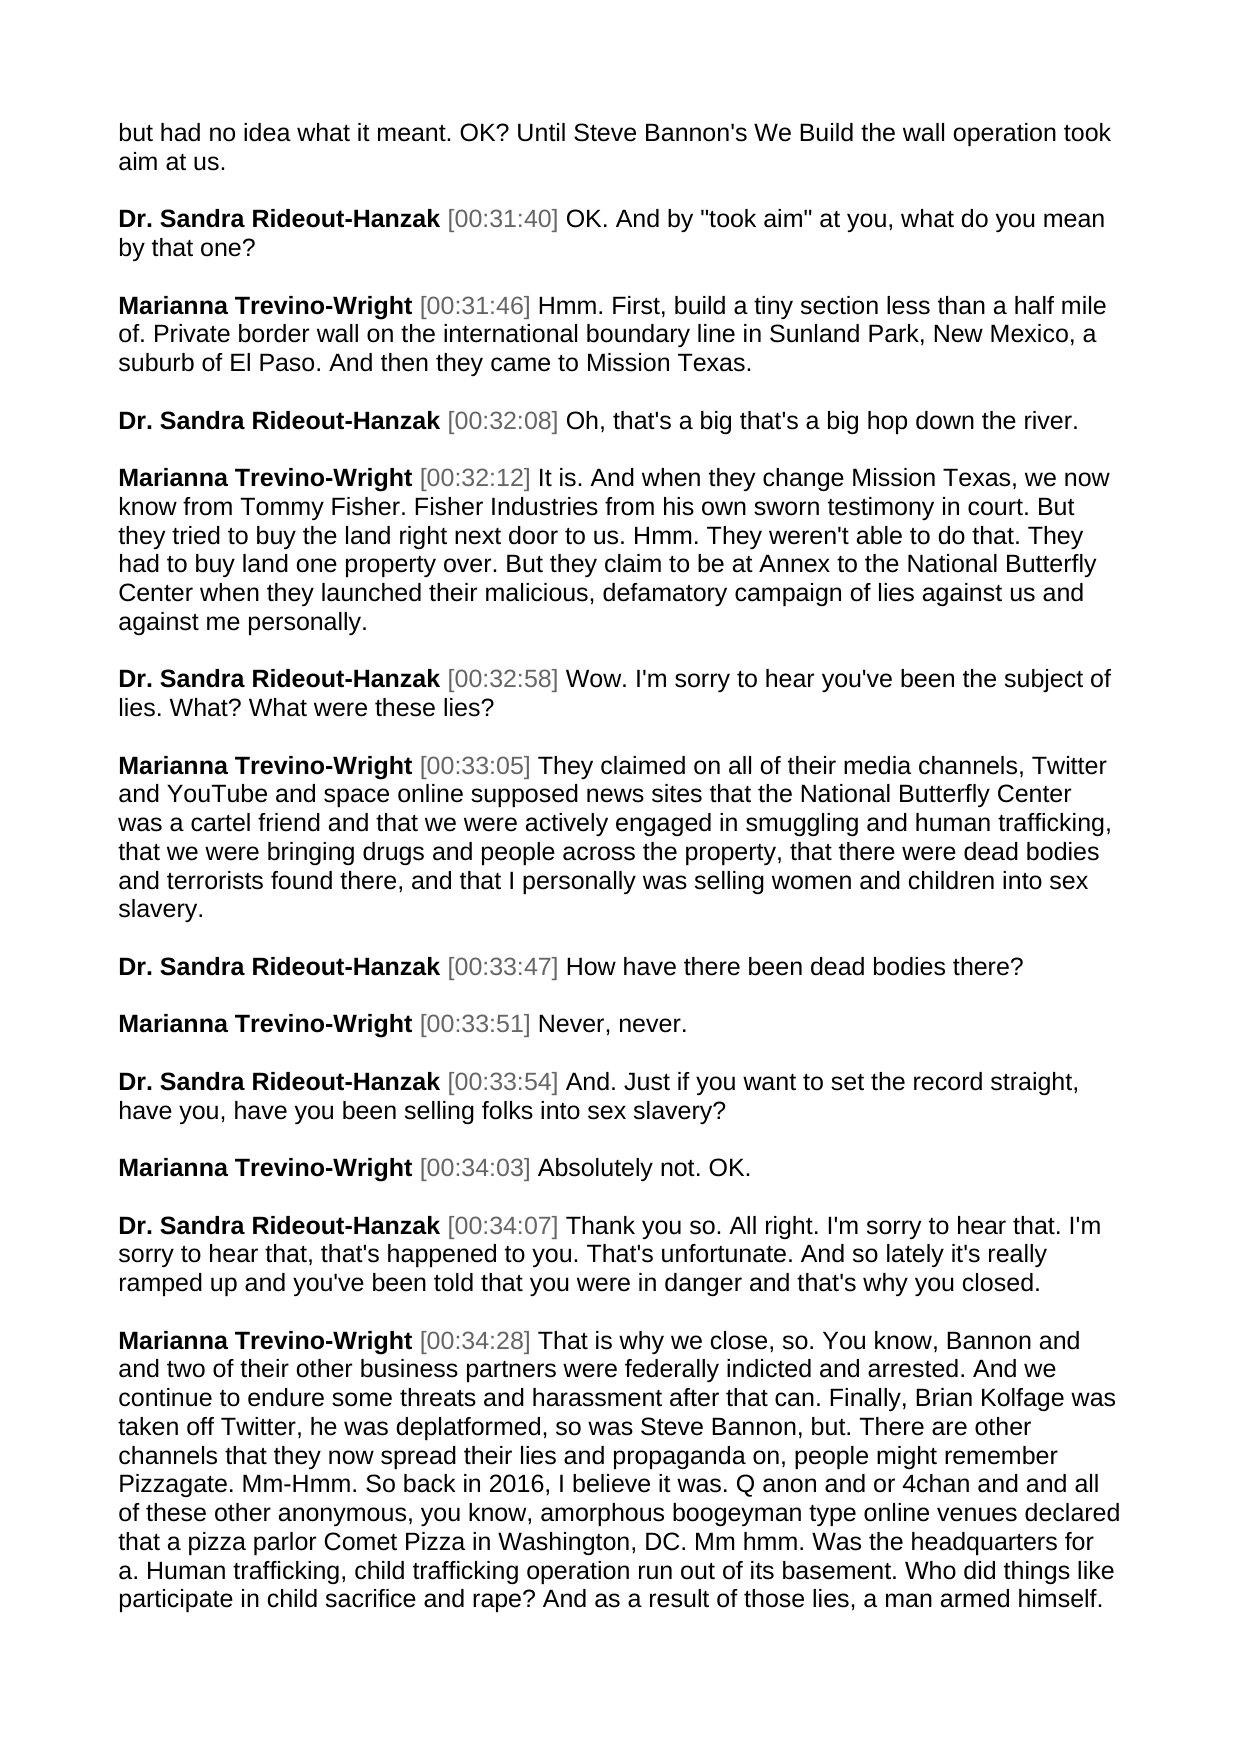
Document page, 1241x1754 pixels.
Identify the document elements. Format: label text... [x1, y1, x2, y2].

text Dr. Sandra Rideout-Hanzak [00:33:54] And. Just if you want to set the record straight, have you, have you been selling folks into sex slavery? [118, 1067, 1122, 1124]
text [118, 1326, 1122, 1613]
text Dr. Sandra Rideout-Hanzak [00:34:07] Thank you so. All right. I'm sorry to hear that. I'm sorry to hear that, that's happened to you. That's unfortunate. And so lately it's really ramped up and you've been told that you were in danger and that's why you closed. [118, 1211, 1122, 1297]
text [118, 118, 1122, 176]
text Dr. Sandra Rideout-Hanzak [00:32:08] Oh, that's a big that's a big hop down the river. [118, 406, 1122, 434]
text Dr. Sandra Rideout-Hanzak [00:32:58] Wow. I'm sorry to hear you've been the subject of lies. What? What were these lies? [118, 664, 1122, 722]
text Marianna Trevino-Wright [00:31:46] Hmm. First, build a tiny section less than a half mile of. Private border wall on the international boundary line in Sunland Park, New Mexico, a suburb of El Paso. And then they came to Mission Texas. [118, 291, 1122, 377]
text Dr. Sandra Rideout-Hanzak [00:33:47] How have there been dead bodies there? [118, 952, 1122, 981]
text Marianna Trevino-Wright [00:32:12] It is. And when they change Mission Texas, we now know from Tommy Fisher. Fisher Industries from his own sworn testimony in court. But they tried to buy the land right next door to us. Hmm. They weren't able to do that. They had to buy land one property over. But they claim to be at Annex to the National Butterfly Center when they launched their malicious, defamatory campaign of lies against us and against me personally. [118, 463, 1122, 636]
text Marianna Trevino-Wright [00:34:03] Absolutely not. OK. [118, 1153, 1122, 1182]
text Marianna Trevino-Wright [00:33:51] Never, never. [118, 1009, 1122, 1038]
text Marianna Trevino-Wright [00:33:05] They claimed on all of their media channels, Twitter and YouTube and space online supposed news sites that the National Butterfly Center was a cartel friend and that we were actively engaged in smuggling and human trafficking, that we were bringing drugs and people across the property, that there were dead bodies and terrorists found there, and that I personally was selling women and children into sex slavery. [118, 751, 1122, 923]
text Dr. Sandra Rideout-Hanzak [00:31:40] OK. And by "took aim" at you, what do you mean by that one? [118, 204, 1122, 262]
